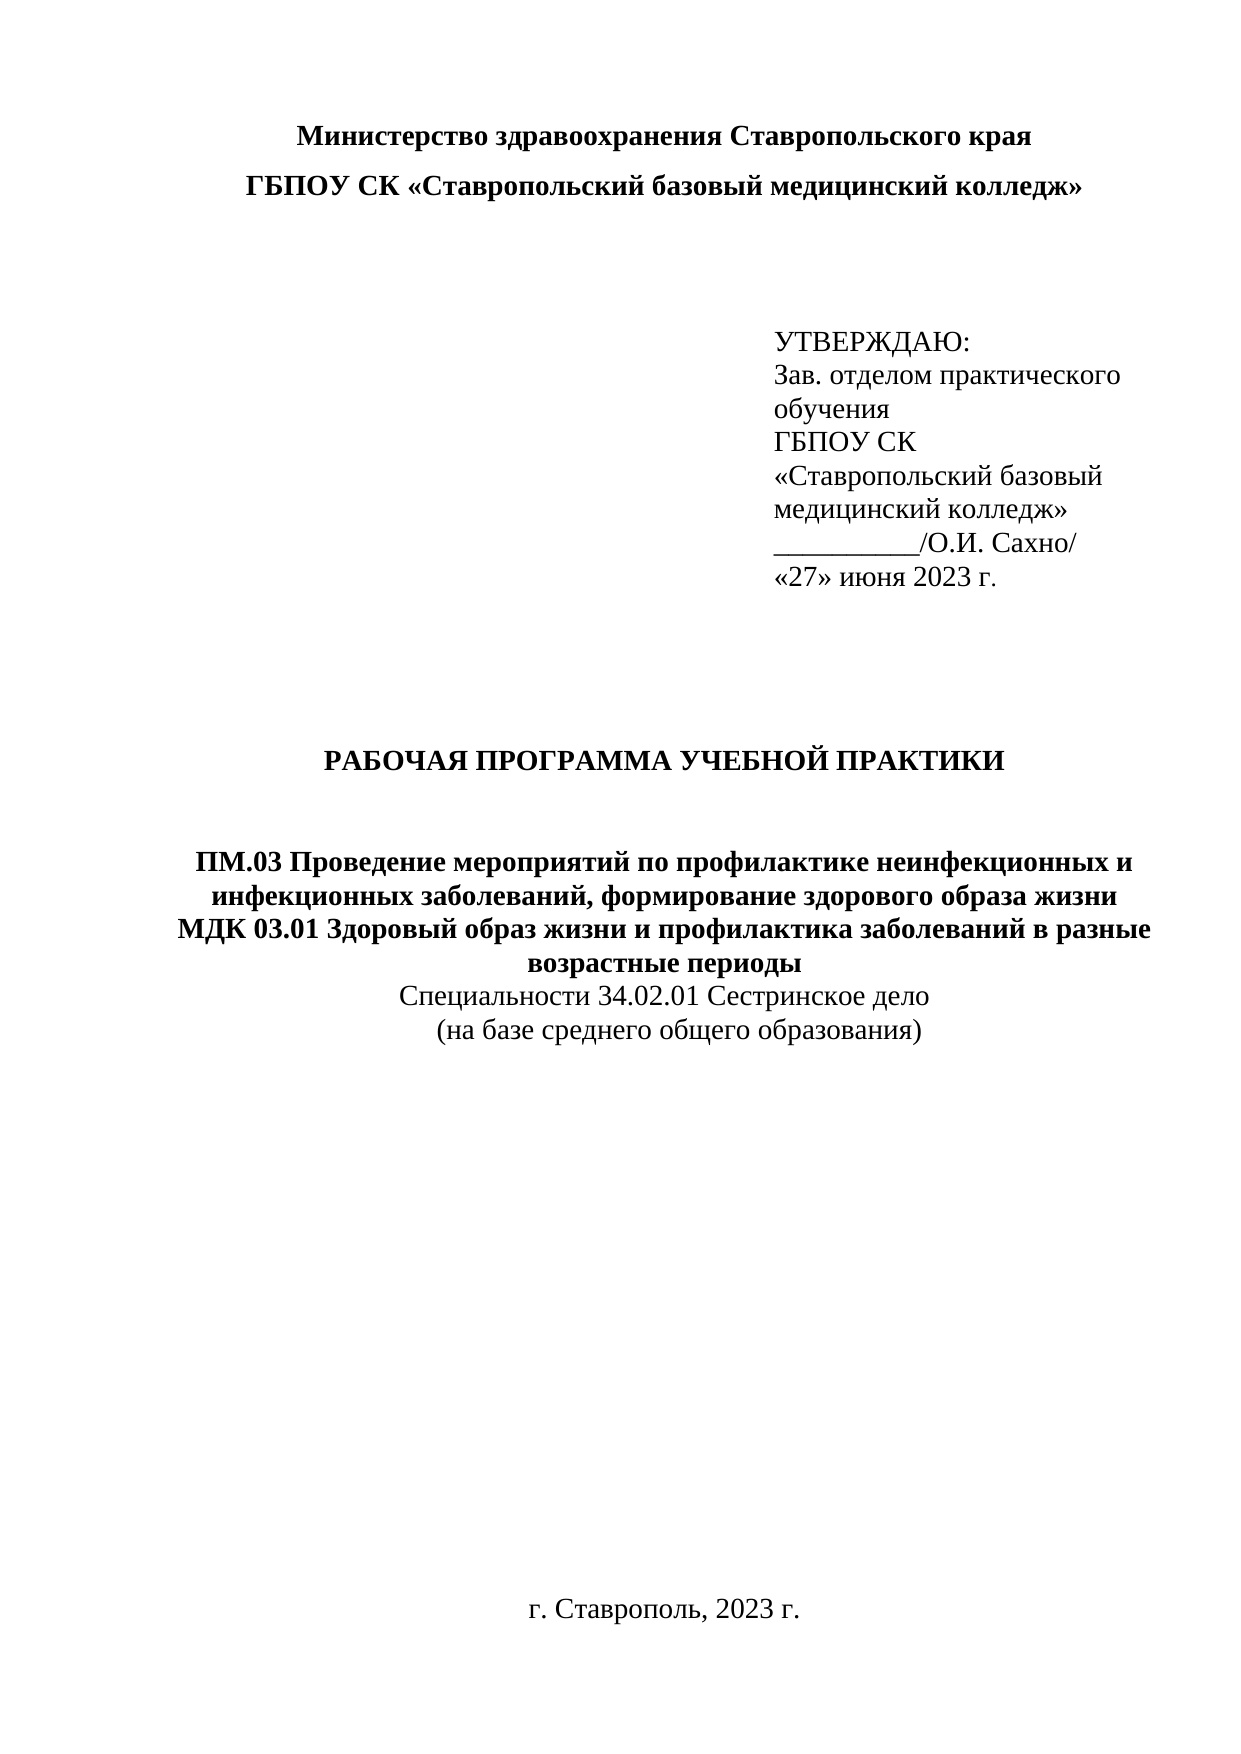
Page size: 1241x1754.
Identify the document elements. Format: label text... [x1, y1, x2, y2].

text Министерство здравоохранения Ставропольского края [177, 118, 1152, 152]
text РАБОЧАЯ ПРОГРАММА УЧЕБНОЙ ПРАКТИКИ [177, 743, 1152, 777]
text ПМ.03 Проведение мероприятий по профилактике неинфекционных и инфекционных заболеваний, формирование здорового образа жизни [177, 844, 1152, 911]
text ГБПОУ СК «Ставропольский базовый медицинский колледж» [177, 168, 1152, 202]
text Специальности 34.02.01 Сестринское дело [177, 978, 1152, 1012]
subtitle (на базе среднего общего образования) [177, 1012, 1152, 1045]
text г. Ставрополь, 2023 г. [177, 1592, 1152, 1625]
text МДК 03.01 Здоровый образ жизни и профилактика заболеваний в разные возрастные периоды [177, 911, 1152, 978]
